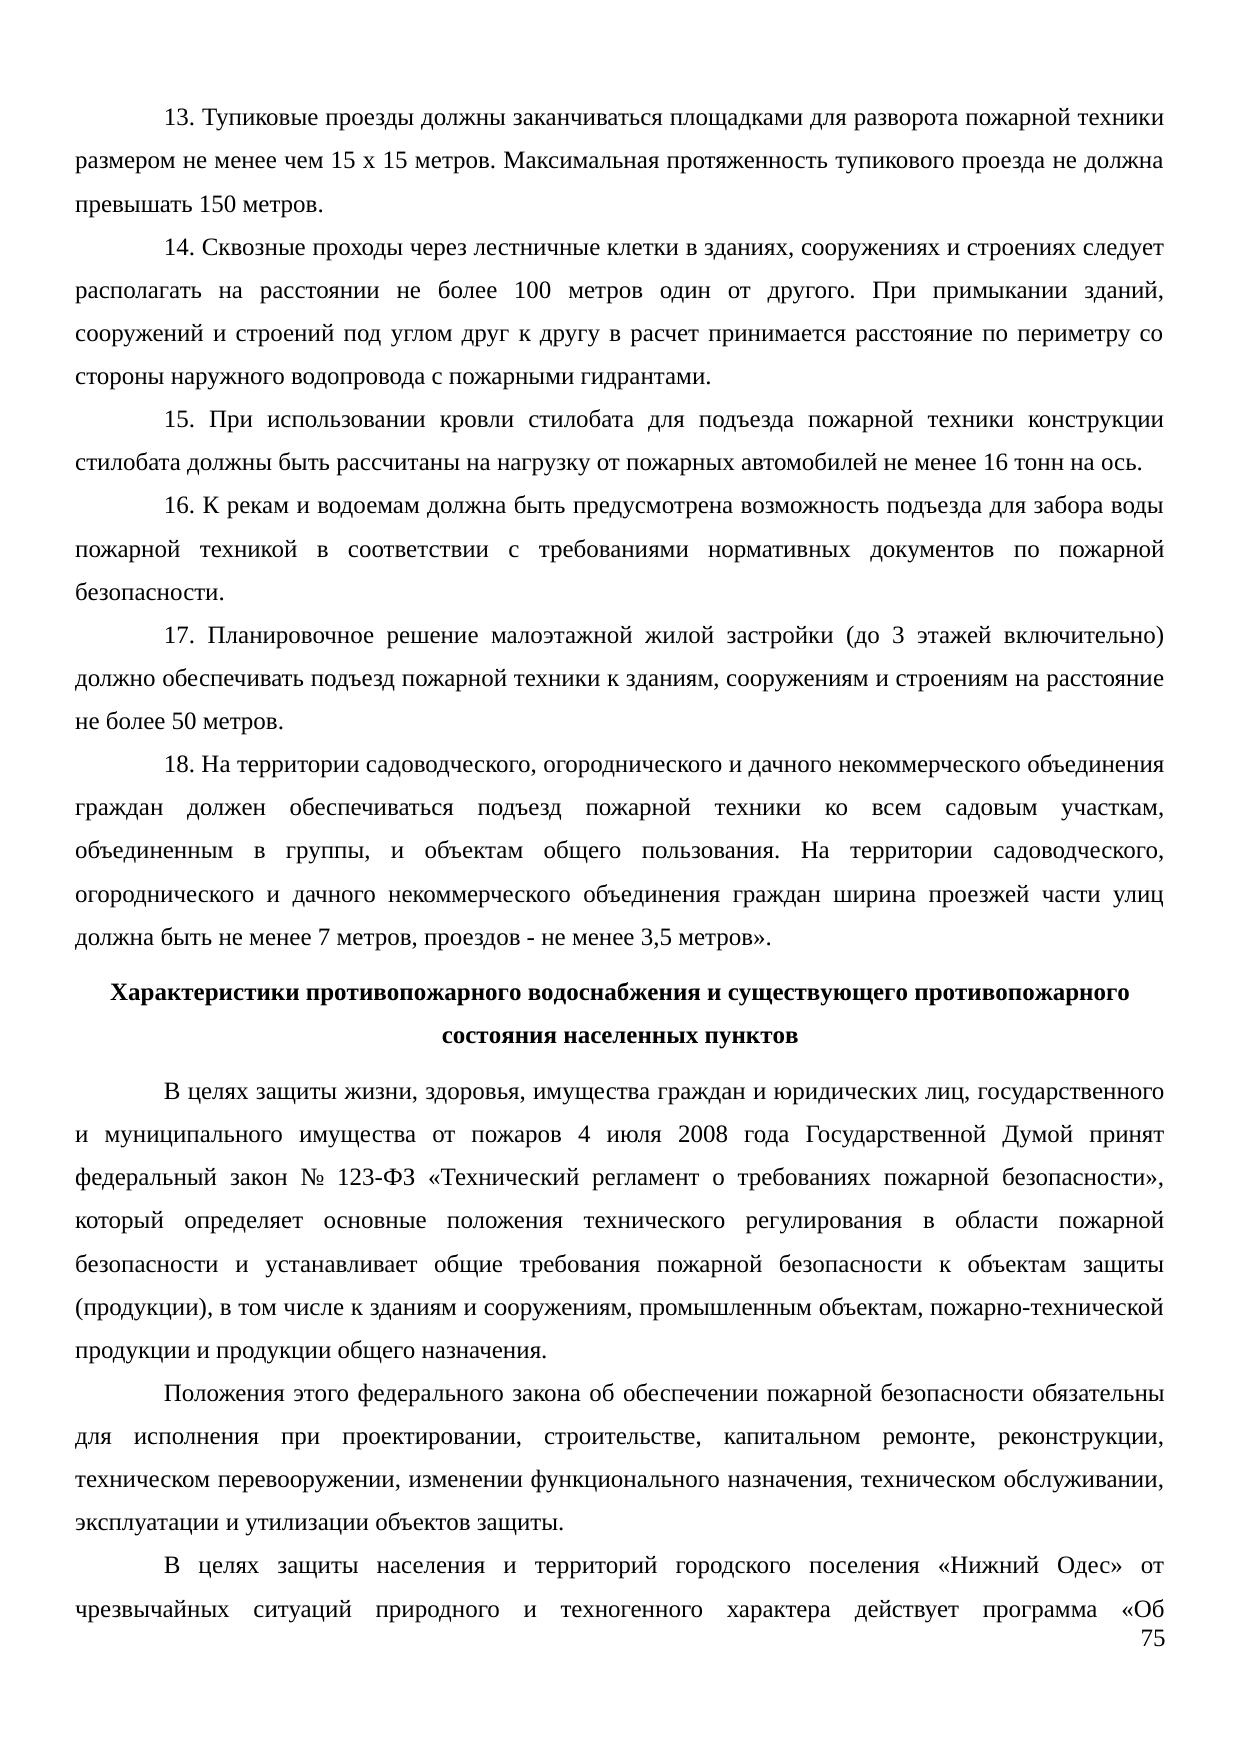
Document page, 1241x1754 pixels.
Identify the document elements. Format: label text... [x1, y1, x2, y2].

text 15. При использовании кровли стилобата для подъезда пожарной техники конструкции стилобата должны быть рассчитаны на нагрузку от пожарных автомобилей не менее 16 тонн на ось. [75, 404, 1165, 476]
text 13. Тупиковые проезды должны заканчиваться площадками для разворота пожарной техники размером не менее чем 15 x 15 метров. Максимальная протяженность тупикового проезда не должна превышать 150 метров. [75, 102, 1165, 217]
text 18. На территории садоводческого, огороднического и дачного некоммерческого объединения граждан должен обеспечиваться подъезд пожарной техники ко всем садовым участкам, объединенным в группы, и объектам общего пользования. На территории садоводческого, огороднического и дачного некоммерческого объединения граждан ширина проезжей части улиц должна быть не менее 7 метров, проездов - не менее 3,5 метров». [75, 749, 1165, 951]
text 14. Сквозные проходы через лестничные клетки в зданиях, сооружениях и строениях следует располагать на расстоянии не более 100 метров один от другого. При примыкании зданий, сооружений и строений под углом друг к другу в расчет принимается расстояние по периметру со стороны наружного водопровода с пожарными гидрантами. [75, 232, 1165, 390]
text 16. К рекам и водоемам должна быть предусмотрена возможность подъезда для забора воды пожарной техникой в соответствии с требованиями нормативных документов по пожарной безопасности. [75, 491, 1165, 606]
subtitle Характеристики противопожарного водоснабжения и существующего противопожарного состояния населенных пунктов [75, 977, 1165, 1049]
text 17. Планировочное решение малоэтажной жилой застройки (до 3 этажей включительно) должно обеспечивать подъезд пожарной техники к зданиям, сооружениям и строениям на расстояние не более 50 метров. [75, 620, 1165, 735]
text Положения этого федерального закона об обеспечении пожарной безопасности обязательны для исполнения при проектировании, строительстве, капитальном ремонте, реконструкции, техническом перевооружении, изменении функционального назначения, техническом обслуживании, эксплуатации и утилизации объектов защиты. [75, 1378, 1165, 1536]
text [75, 1551, 1165, 1622]
text В целях защиты жизни, здоровья, имущества граждан и юридических лиц, государственного и муниципального имущества от пожаров 4 июля 2008 года Государственной Думой принят федеральный закон № 123-ФЗ «Технический регламент о требованиях пожарной безопасности», который определяет основные положения технического регулирования в области пожарной безопасности и устанавливает общие требования пожарной безопасности к объектам защиты (продукции), в том числе к зданиям и сооружениям, промышленным объектам, пожарно-технической продукции и продукции общего назначения. [75, 1076, 1165, 1364]
